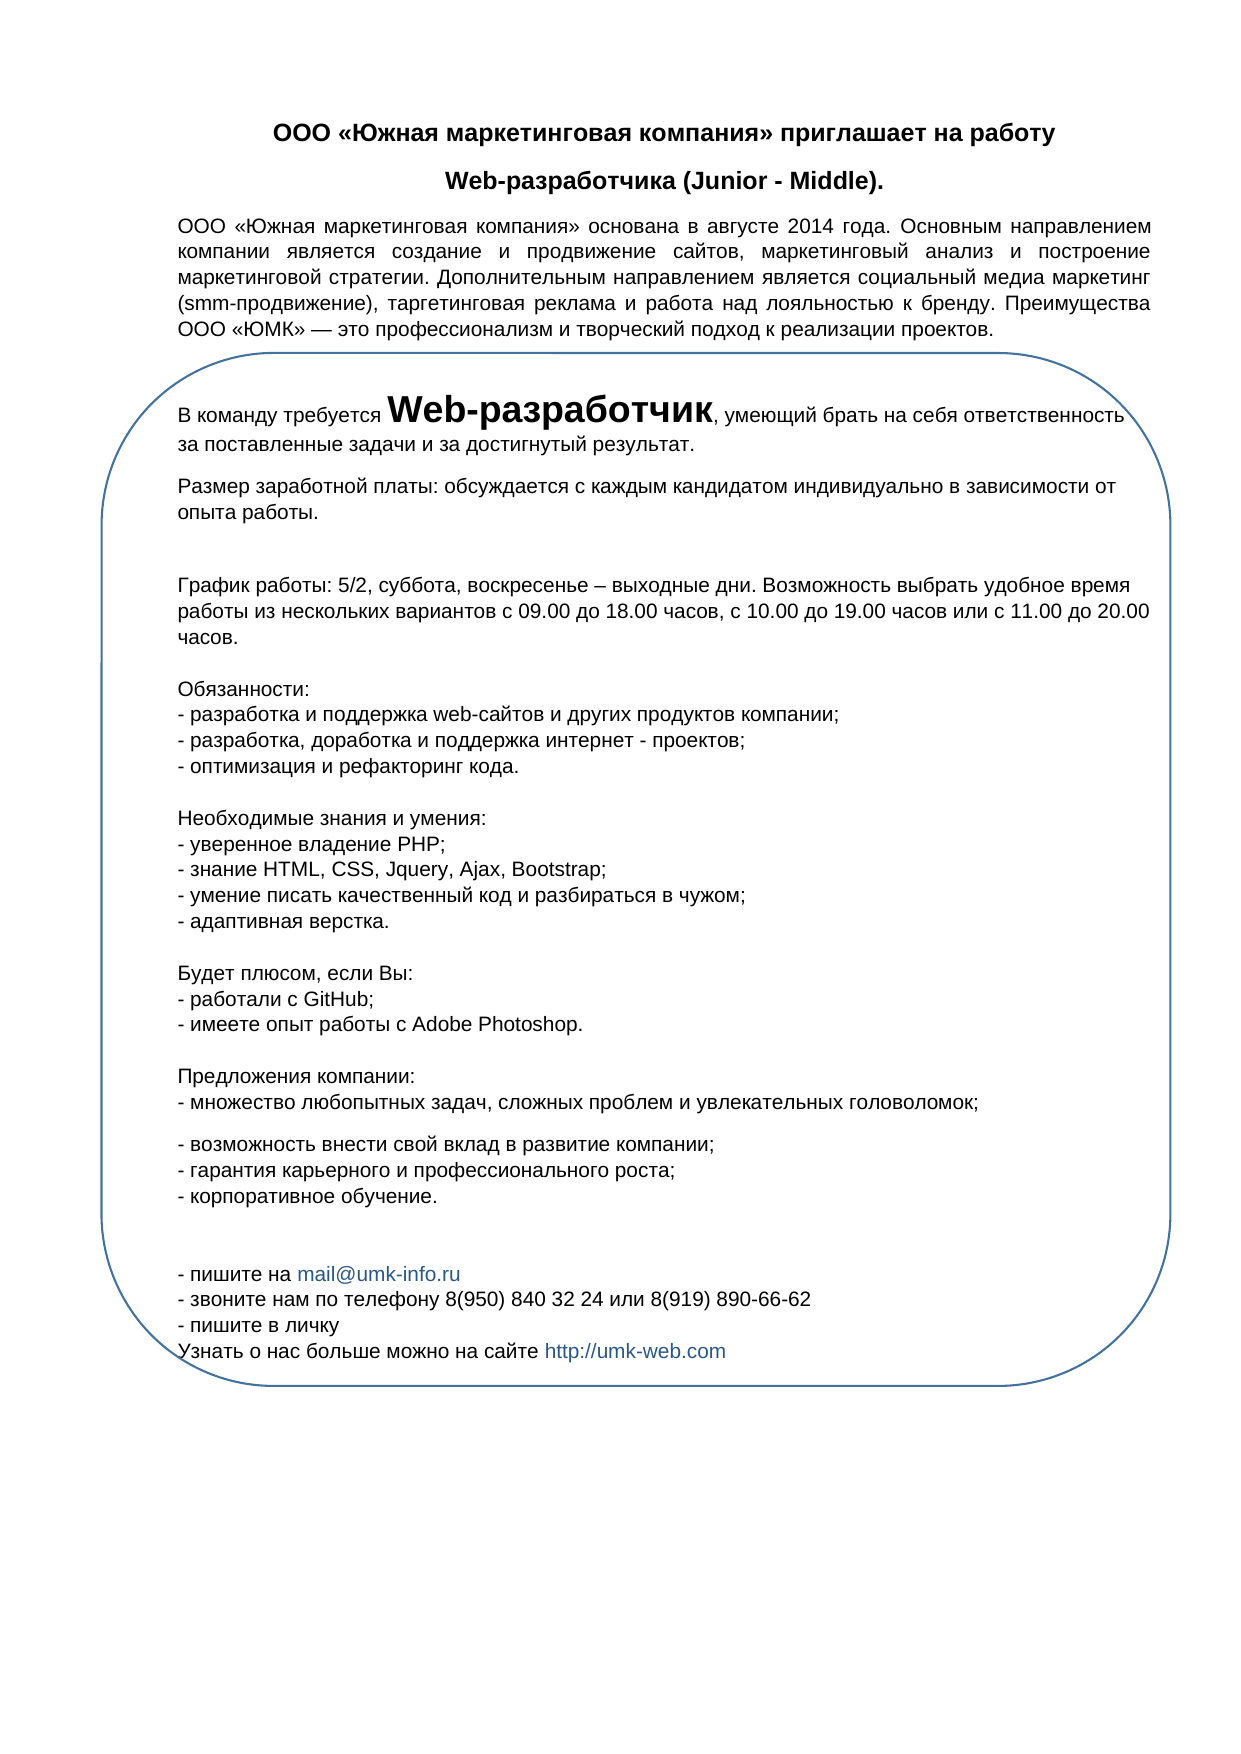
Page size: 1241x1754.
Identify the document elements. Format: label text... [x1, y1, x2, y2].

text График работы: 5/2, суббота, воскресенье – выходные дни. Возможность выбрать удобное время работы из нескольких вариантов с 09.00 до 18.00 часов, с 10.00 до 19.00 часов или с 11.00 до 20.00 часов. Обязанности: - разработка и поддержка web-сайтов и других продуктов компании; - разработка, доработка и поддержка интернет - проектов; - оптимизация и рефакторинг кода. Необходимые знания и умения: - уверенное владение PHP; - знание HTML, CSS, Jquery, Ajax, Bootstrap; - умение писать качественный код и разбираться в чужом; - адаптивная верстка. Будет плюсом, если Вы: - работали с GitHub; - имеете опыт работы с Adobe Photoshop. Предложения компании: - множество любопытных задач, сложных проблем и увлекательных головоломок; [177, 573, 1152, 1114]
text Web-разработчика (Junior - Middle). [177, 166, 1152, 194]
text - возможность внести свой вклад в развитие компании; - гарантия карьерного и профессионального роста; - корпоративное обучение. - пишите на mail@umk-info.ru - звоните нам по телефону 8(950) 840 32 24 или 8(919) 890-66-62 - пишите в личку Узнать о нас больше можно на сайте http://umk-web.com [177, 1132, 1152, 1363]
text ООО «Южная маркетинговая компания» основана в августе 2014 года. Основным направлением компании является создание и продвижение сайтов, маркетинговый анализ и построение маркетинговой стратегии. Дополнительным направлением является социальный медиа маркетинг (smm-продвижение), таргетинговая реклама и работа над лояльностью к бренду. Преимущества ООО «ЮМК» — это профессионализм и творческий подход к реализации проектов. [177, 213, 1152, 341]
text Размер заработной платы: обсуждается с каждым кандидатом индивидуально в зависимости от опыта работы. [177, 474, 1152, 554]
text ООО «Южная маркетинговая компания» приглашает на работу [177, 118, 1152, 147]
text В команду требуется Web-разработчик, умеющий брать на себя ответственность за поставленные задачи и за достигнутый результат. [177, 359, 1152, 456]
